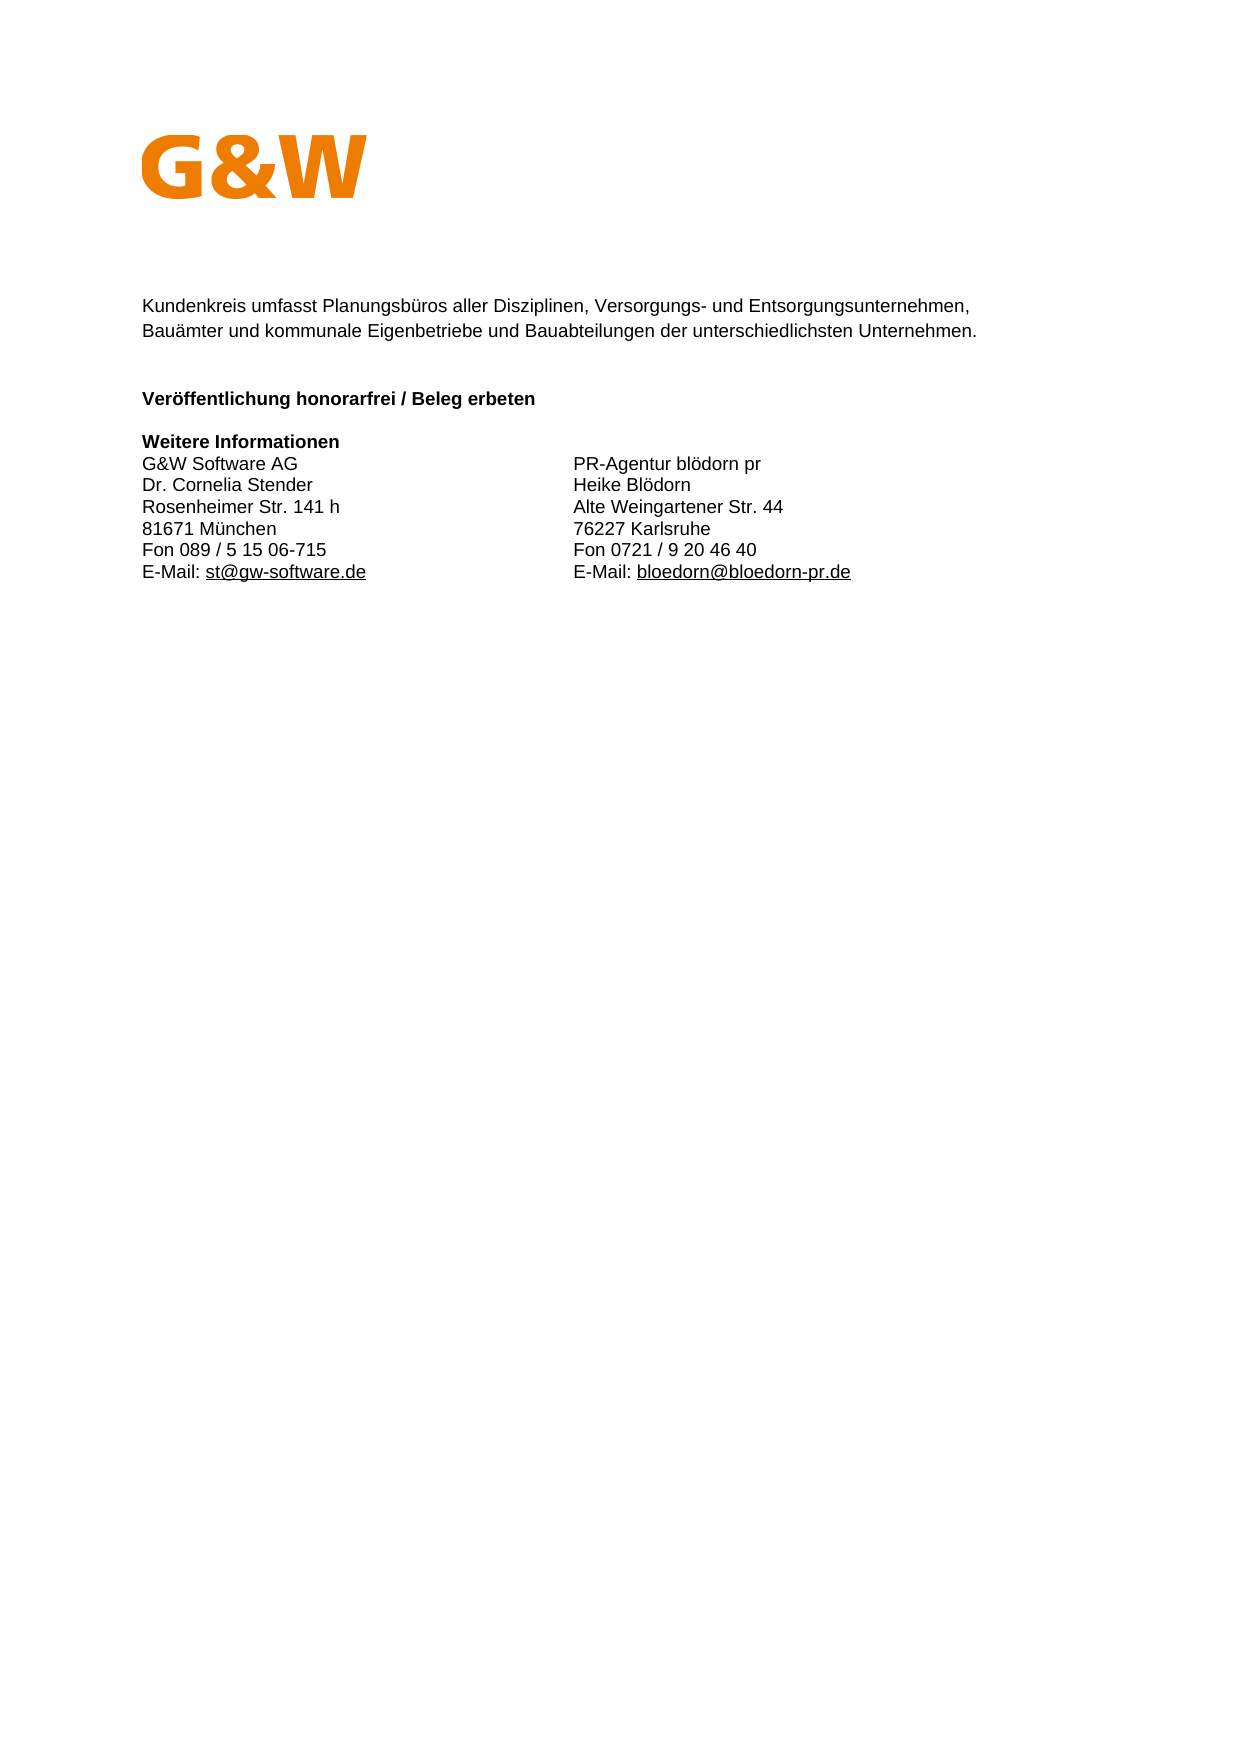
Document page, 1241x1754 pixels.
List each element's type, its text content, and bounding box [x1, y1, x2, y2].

text Rosenheimer Str. 141 h Alte Weingartener Str. 44 [142, 496, 986, 517]
text G&W Software AG PR-Agentur blödorn pr [142, 453, 986, 474]
text 81671 München 76227 Karlsruhe [142, 517, 986, 539]
text Weitere Informationen [142, 431, 986, 453]
text Fon 089 / 5 15 06-715 Fon 0721 / 9 20 46 40 [142, 539, 986, 561]
text E-Mail: st@gw-software.de E-Mail: bloedorn@bloedorn-pr.de [142, 561, 986, 582]
picture [141, 135, 367, 199]
text Dr. Cornelia Stender Heike Blödorn [142, 474, 986, 496]
text Veröffentlichung honorarfrei / Beleg erbeten [142, 388, 986, 409]
